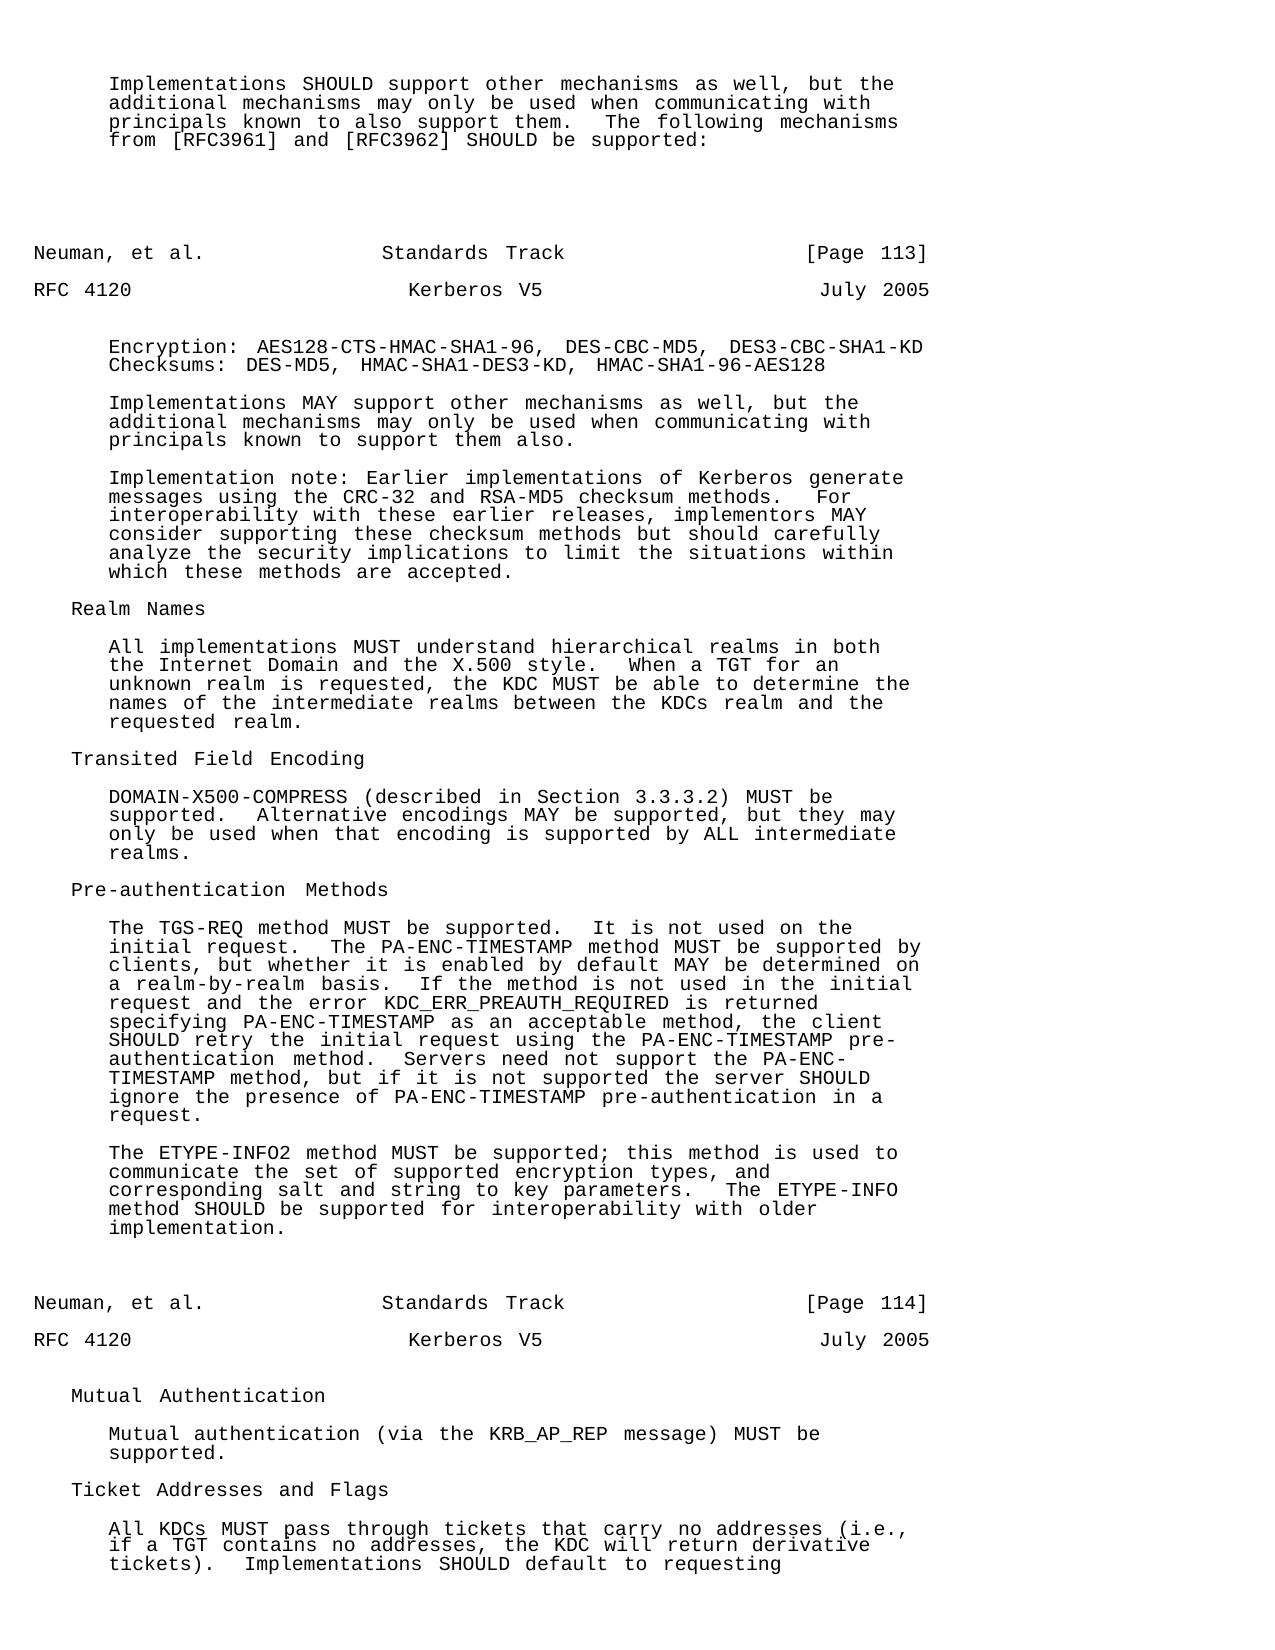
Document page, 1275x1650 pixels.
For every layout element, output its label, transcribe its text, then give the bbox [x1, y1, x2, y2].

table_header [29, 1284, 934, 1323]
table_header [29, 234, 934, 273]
text DOMAIN-X500-COMPRESS (described in Section 3.3.3.2) MUST be supported. Alternative encodings MAY be supported, but they may only be used when that encoding is supported by ALL intermediate realms. [108, 788, 901, 863]
text The TGS-REQ method MUST be supported. It is not used on the initial request. The PA-ENC-TIMESTAMP method MUST be supported by clients, but whether it is enabled by default MAY be determined on a realm-by-realm basis. If the method is not used in the initial request and the error KDC_ERR_PREAUTH_REQUIRED is returned specifying PA-ENC-TIMESTAMP as an acceptable method, the client SHOULD retry the initial request using the PA-ENC-TIMESTAMP pre- authentication method. Servers need not support the PA-ENC- TIMESTAMP method, but if it is not supported the server SHOULD ignore the presence of PA-ENC-TIMESTAMP pre-authentication in a request. [108, 919, 925, 1126]
text Implementations SHOULD support other mechanisms as well, but the additional mechanisms may only be used when communicating with principals known to also support them. The following mechanisms from [RFC3961] and [RFC3962] SHOULD be supported: [108, 76, 900, 151]
text Realm Names [71, 599, 1096, 621]
text All implementations MUST understand hierarchical realms in both the Internet Domain and the X.500 style. When a TGT for an unknown realm is requested, the KDC MUST be able to determine the names of the intermediate realms between the KDCs realm and the requested realm. [108, 638, 915, 732]
text Mutual authentication (via the KRB_AP_REP message) MUST be supported. [108, 1425, 923, 1463]
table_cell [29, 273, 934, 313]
text Ticket Addresses and Flags [71, 1480, 1096, 1503]
text Pre-authentication Methods [71, 880, 1096, 903]
text Transited Field Encoding [71, 749, 1096, 771]
text Implementations MAY support other mechanisms as well, but the additional mechanisms may only be used when communicating with principals known to support them also. [108, 394, 924, 451]
text Mutual Authentication [71, 1386, 1096, 1409]
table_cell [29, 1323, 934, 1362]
text Implementation note: Earlier implementations of Kerberos generate messages using the CRC-32 and RSA-MD5 checksum methods. For interoperability with these earlier releases, implementors MAY consider supporting these checksum methods but should carefully analyze the security implications to limit the situations within which these methods are accepted. [108, 469, 909, 582]
text The ETYPE-INFO2 method MUST be supported; this method is used to communicate the set of supported encryption types, and corresponding salt and string to key parameters. The ETYPE-INFO method SHOULD be supported for interoperability with older implementation. [108, 1144, 903, 1238]
text All KDCs MUST pass through tickets that carry no addresses (i.e., if a TGT contains no addresses, the KDC will return derivative tickets). Implementations SHOULD default to requesting [108, 1520, 914, 1576]
text Encryption: AES128-CTS-HMAC-SHA1-96, DES-CBC-MD5, DES3-CBC-SHA1-KD Checksums: DES-MD5, HMAC-SHA1-DES3-KD, HMAC-SHA1-96-AES128 [108, 338, 1039, 376]
